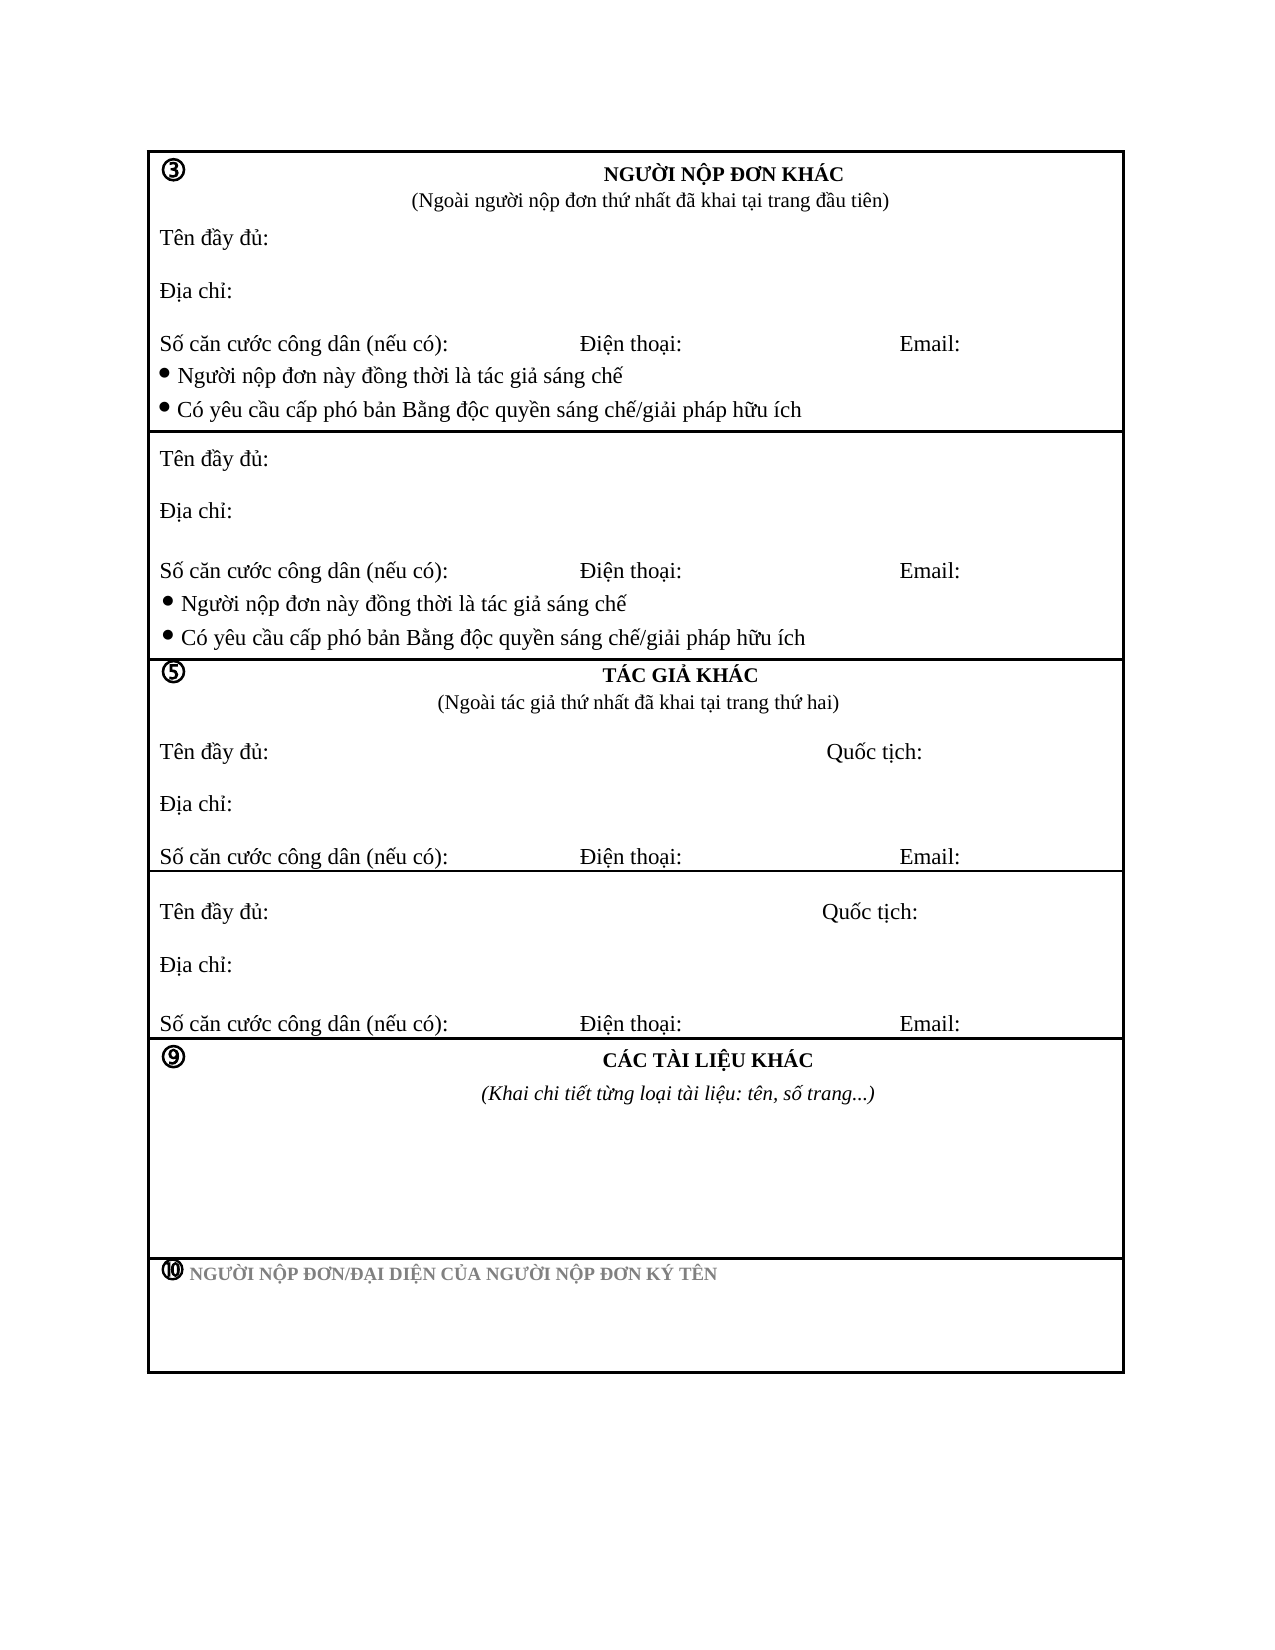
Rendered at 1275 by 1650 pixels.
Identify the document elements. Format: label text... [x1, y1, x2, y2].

table_cell NGƯỜI NỘP ĐƠN KHÁC (Ngoài người nộp đơn thứ nhất đã khai tại trang đầu tiên) Tên đầy đủ: Địa chỉ: Số căn cước công dân (nếu có): Điện thoại: Email: Người nộp đơn này đồng thời là tác giả sáng chế Có yêu cầu cấp phó bản Bằng độc quyền sáng chế/giải pháp hữu ích [150, 153, 1122, 430]
table_cell CÁC TÀI LIỆU KHÁC (Khai chi tiết từng loại tài liệu: tên, số trang...) [150, 1040, 1122, 1257]
table_cell Tên đầy đủ: Quốc tịch: Địa chỉ: Số căn cước công dân (nếu có): Điện thoại: Email: [150, 872, 1122, 1037]
table_cell Tên đầy đủ: Địa chỉ: Số căn cước công dân (nếu có): Điện thoại: Email: Người nộp đơn này đồng thời là tác giả sáng chế Có yêu cầu cấp phó bản Bằng độc quyền sáng chế/giải pháp hữu ích [150, 433, 1122, 658]
table_cell TÁC GIẢ KHÁC (Ngoài tác giả thứ nhất đã khai tại trang thứ hai) Tên đầy đủ: Quốc tịch: Địa chỉ: Số căn cước công dân (nếu có): Điện thoại: Email: [150, 661, 1122, 869]
table_cell NGƯỜI NỘP ĐƠN/ĐẠI DIỆN CỦA NGƯỜI NỘP ĐƠN KÝ TÊN [150, 1260, 1122, 1371]
